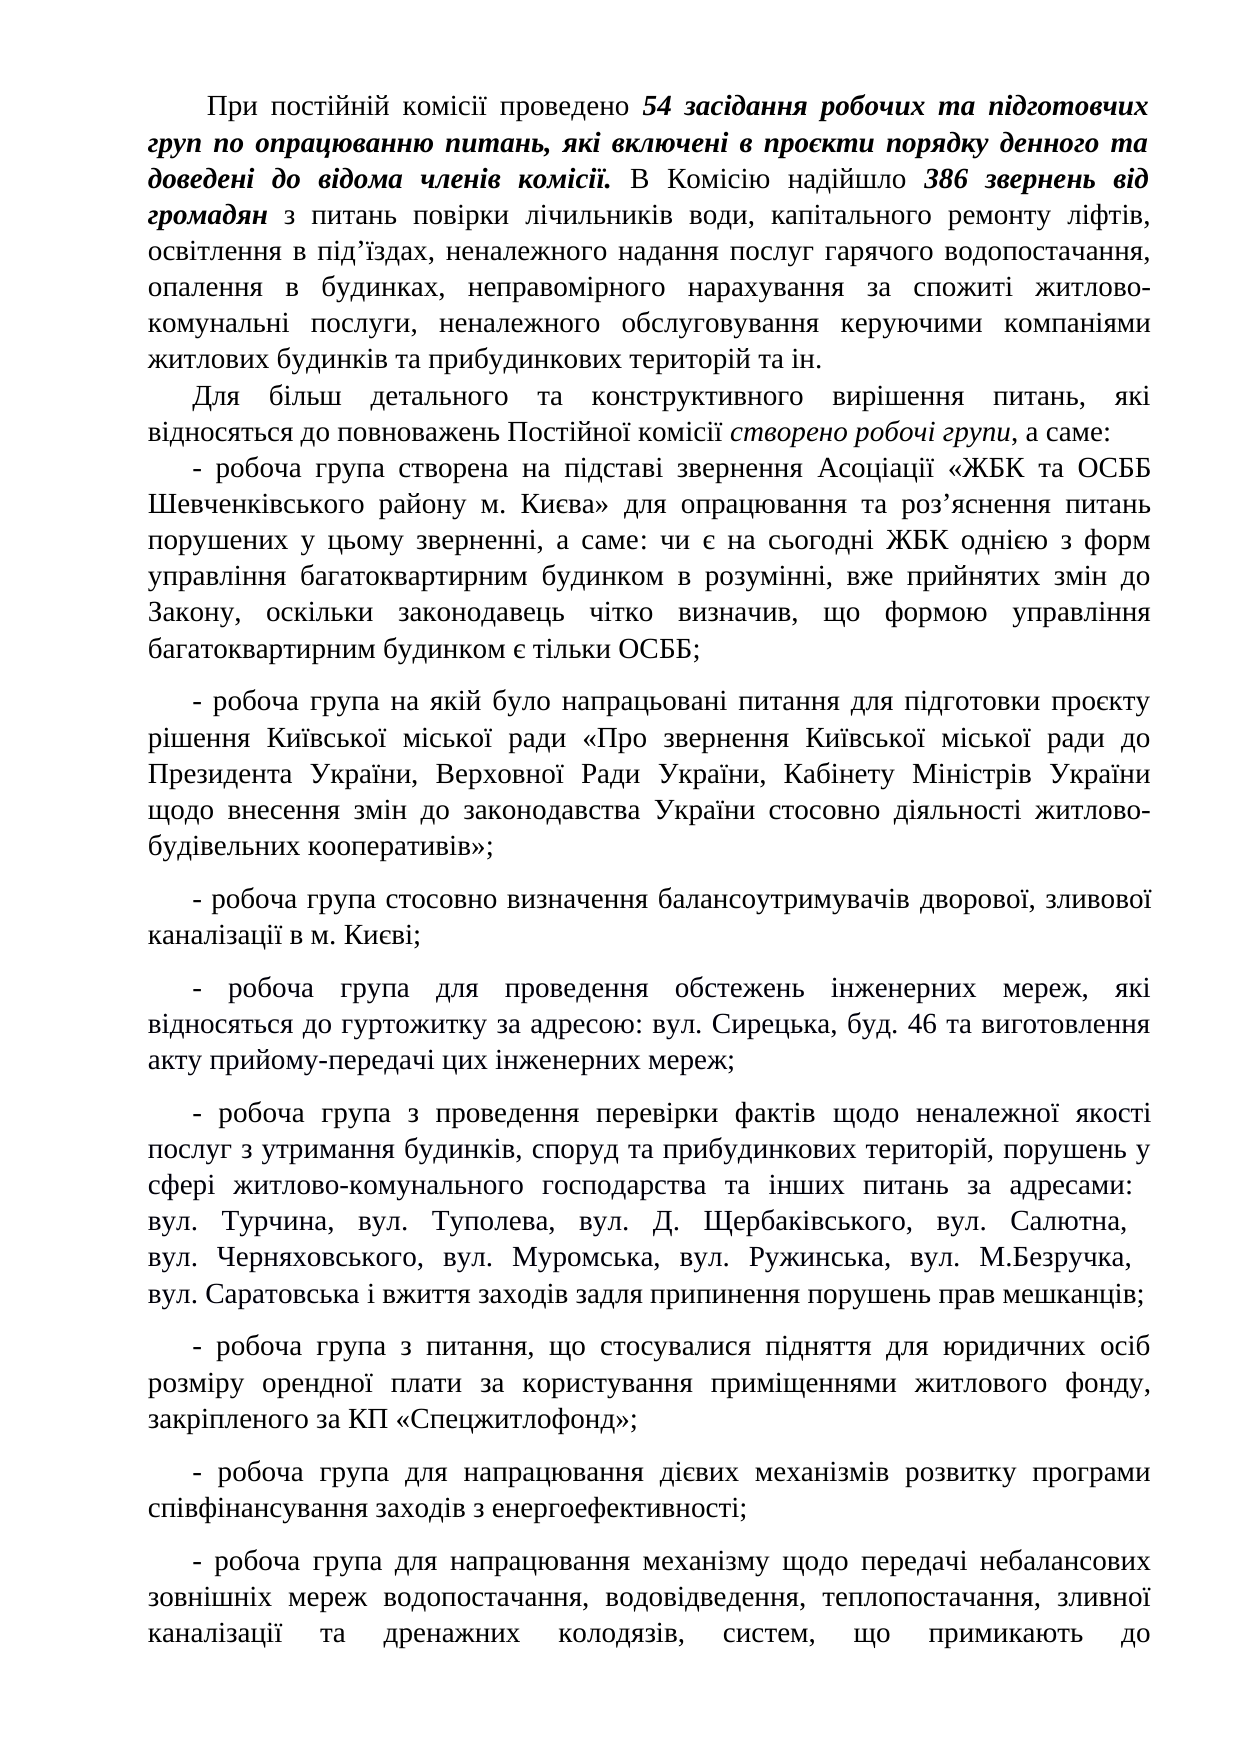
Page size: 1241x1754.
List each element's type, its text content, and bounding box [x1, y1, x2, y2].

text При постійній комісії проведено 54 засідання робочих та підготовчих груп по опрацюванню питань, які включені в проєкти порядку денного та доведені до відома членів комісії. В Комісію надійшло 386 звернень від громадян з питань повірки лічильників води, капітального ремонту ліфтів, освітлення в під’їздах, неналежного надання послуг гарячого водопостачання, опалення в будинках, неправомірного нарахування за спожиті житлово-комунальні послуги, неналежного обслуговування керуючими компаніями житлових будинків та прибудинкових територій та ін. [148, 88, 1152, 375]
text - робоча група створена на підставі звернення Асоціації «ЖБК та ОСББ Шевченківського району м. Києва» для опрацювання та роз’яснення питань порушених у цьому зверненні, а саме: чи є на сьогодні ЖБК однією з форм управління багатоквартирним будинком в розумінні, вже прийнятих змін до Закону, оскільки законодавець чітко визначив, що формою управління багатоквартирним будинком є тільки ОСББ; [148, 450, 1152, 559]
text - робоча група з проведення перевірки фактів щодо неналежної якості послуг з утримання будинків, споруд та прибудинкових територій, порушень у сфері житлово-комунального господарства та інших питань за адресами: вул. Турчина, вул. Туполева, вул. Д. Щербаківського, вул. Салютна, вул. Черняховського, вул. Муромська, вул. Ружинська, вул. М.Безручка, вул. Саратовська і вжиття заходів задля припинення порушень прав мешканців; [148, 1095, 1152, 1309]
text - робоча група для проведення обстежень інженерних мереж, які відносяться до гуртожитку за адресою: вул. Сирецька, буд. 46 та виготовлення акту прийому-передачі цих інженерних мереж; [148, 970, 1152, 1076]
text - робоча група створена на підставі звернення Асоціації «ЖБК та ОСББ Шевченківського району м. Києва» для опрацювання та роз’яснення питань порушених у цьому зверненні, а саме: чи є на сьогодні ЖБК однією з форм управління багатоквартирним будинком в розумінні, вже прийнятих змін до Закону, оскільки законодавець чітко визначив, що формою управління багатоквартирним будинком є тільки ОСББ; [148, 628, 1152, 664]
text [148, 1543, 1152, 1648]
text - робоча група стосовно визначення балансоутримувачів дворової, зливової каналізації в м. Києві; [148, 881, 1152, 951]
text - робоча група з питання, що стосувалися підняття для юридичних осіб розміру орендної плати за користування приміщеннями житлового фонду, закріпленого за КП «Спецжитлофонд»; [148, 1328, 1152, 1434]
text - робоча група на якій було напрацьовані питання для підготовки проєкту рішення Київської міської ради «Про звернення Київської міської ради до Президента України, Верховної Ради України, Кабінету Міністрів України щодо внесення змін до законодавства України стосовно діяльності житлово-будівельних кооперативів»; [148, 683, 1152, 862]
text Для більш детального та конструктивного вирішення питань, які відносяться до повноважень Постійної комісії створено робочі групи, а саме: [148, 378, 1152, 447]
text - робоча група для напрацювання дієвих механізмів розвитку програми співфінансування заходів з енергоефективності; [148, 1454, 1152, 1523]
